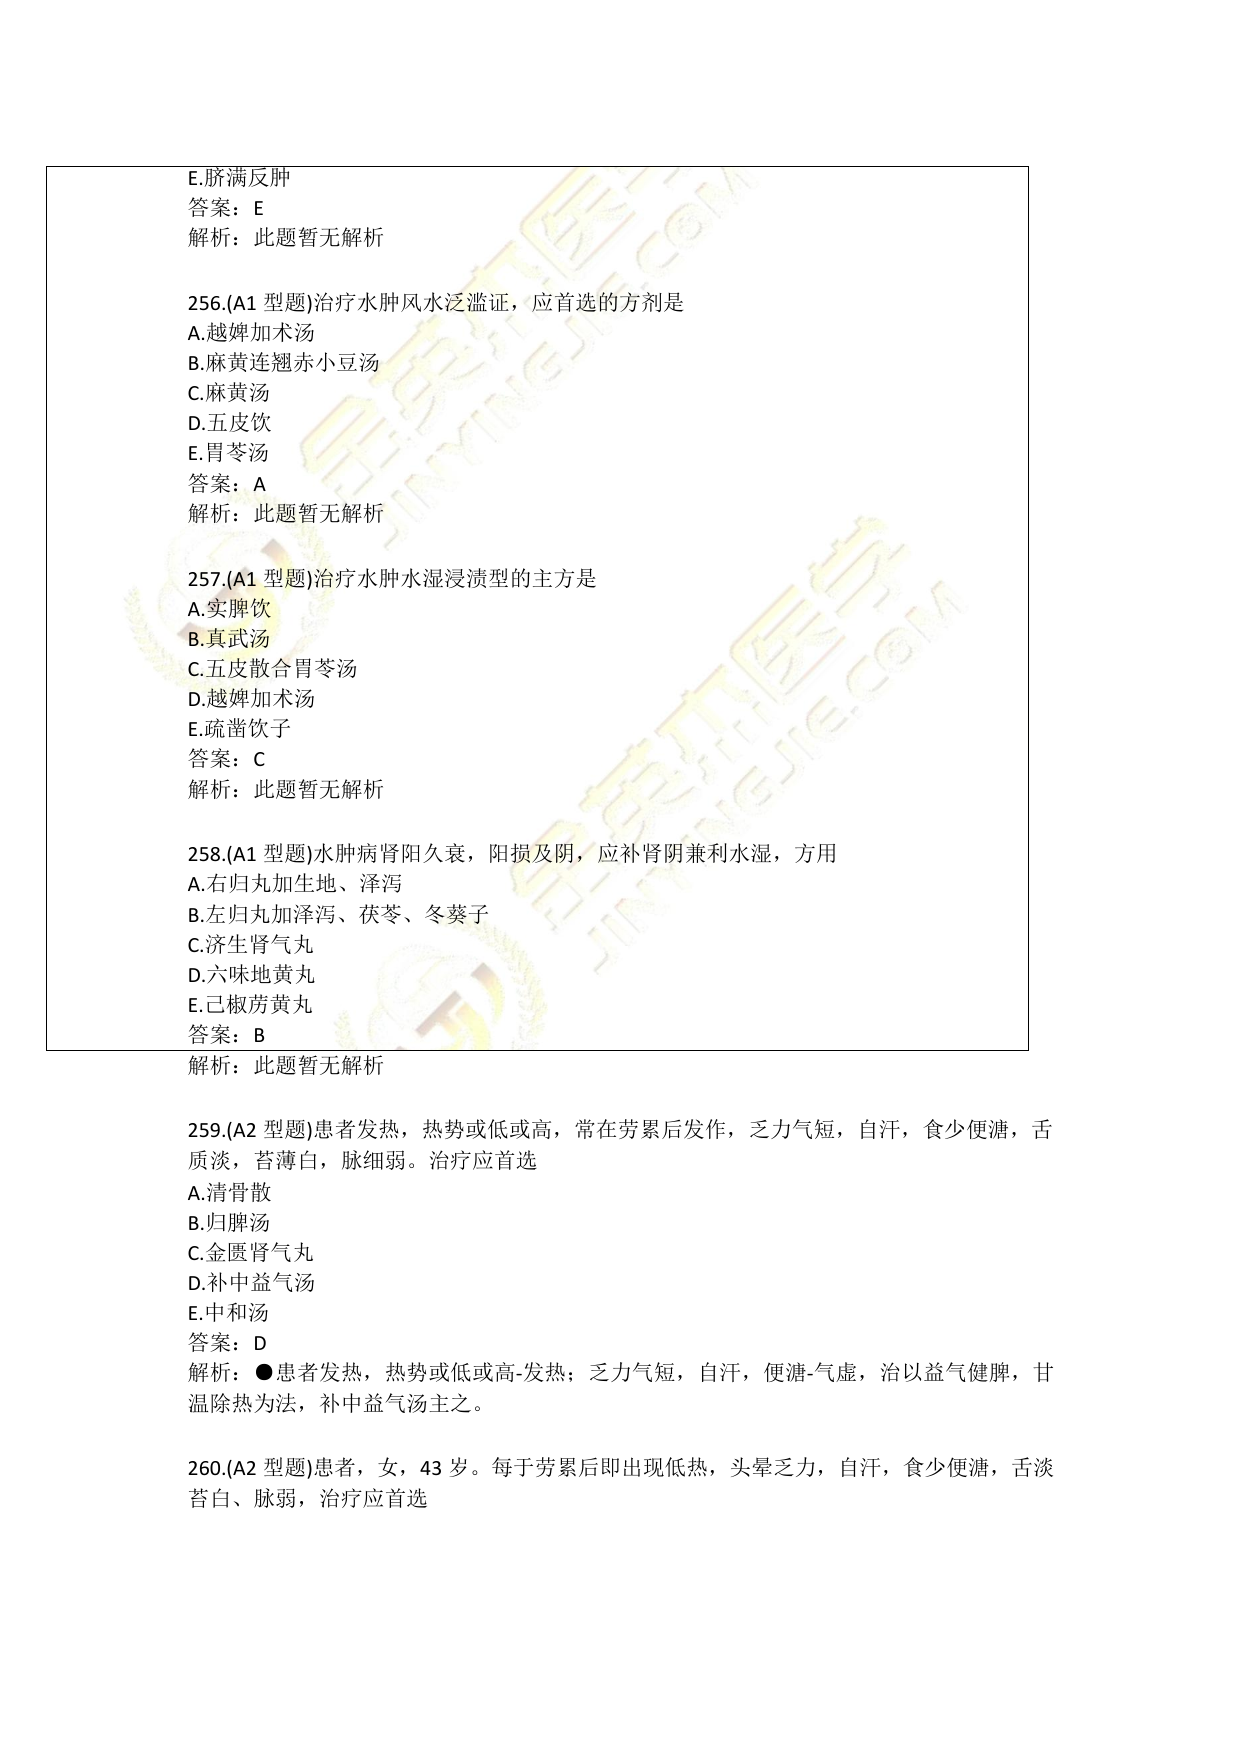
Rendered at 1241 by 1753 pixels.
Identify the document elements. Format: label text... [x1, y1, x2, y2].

list 256.(A1 型题)治疗水肿风水泛滥证，应首选的方剂是 [187, 290, 1230, 315]
list 解析：●患者发热，热势或低或高-发热；乏力气短，自汗，便溏-气虚，治以益气健脾，甘 [187, 1361, 1230, 1386]
list E.疏凿饮子 [187, 716, 1230, 742]
list 答案：E [187, 195, 1230, 220]
list 答案：D [187, 1331, 1230, 1356]
list D.六味地黄丸 [187, 962, 1230, 987]
list E.胃苓汤 [187, 441, 1230, 466]
list 解析：此题暂无解析 [187, 1055, 1230, 1078]
list E.己椒苈黄丸 [187, 992, 1230, 1017]
list 258.(A1 型题)水肿病肾阳久衰，阳损及阴，应补肾阴兼利水湿，方用 [187, 842, 1230, 867]
list 温除热为法，补中益气汤主之。 [187, 1393, 1230, 1416]
list B.麻黄连翘赤小豆汤 [187, 350, 1230, 376]
list D.补中益气汤 [187, 1270, 1230, 1296]
list A.右归丸加生地、泽泻 [187, 872, 1230, 897]
list 质淡，苔薄白，脉细弱。治疗应首选 [187, 1150, 1230, 1173]
list 259.(A2 型题)患者发热，热势或低或高，常在劳累后发作，乏力气短，自汗，食少便溏，舌 [187, 1117, 1230, 1143]
list D.越婢加术汤 [187, 686, 1230, 712]
list 答案：A [187, 471, 1230, 496]
list E.中和汤 [187, 1300, 1230, 1326]
list 答案：C [187, 747, 1230, 772]
list 260.(A2 型题)患者，女，43 岁。每于劳累后即出现低热，头晕乏力，自汗，食少便溏，舌淡 [187, 1456, 1230, 1481]
list A.越婢加术汤 [187, 320, 1230, 346]
list 解析：此题暂无解析 [187, 228, 1230, 250]
list D.五皮饮 [187, 411, 1230, 436]
list 苔白、脉弱，治疗应首选 [187, 1488, 1230, 1511]
list B.左归丸加泽泻、茯苓、冬葵子 [187, 902, 1230, 927]
list 答案：B [187, 1022, 1230, 1047]
picture [47, 167, 1028, 1050]
list C.金匮肾气丸 [187, 1240, 1230, 1265]
list E.脐满反肿 [187, 165, 1230, 190]
list A.实脾饮 [187, 596, 1230, 621]
list 解析：此题暂无解析 [187, 503, 1230, 526]
list B.归脾汤 [187, 1210, 1230, 1235]
list 257.(A1 型题)治疗水肿水湿浸渍型的主方是 [187, 566, 1230, 591]
list B.真武汤 [187, 626, 1230, 651]
list A.清骨散 [187, 1180, 1230, 1205]
list C.五皮散合胃苓汤 [187, 656, 1230, 681]
list C.麻黄汤 [187, 381, 1230, 406]
list 解析：此题暂无解析 [187, 779, 1230, 802]
list C.济生肾气丸 [187, 932, 1230, 957]
